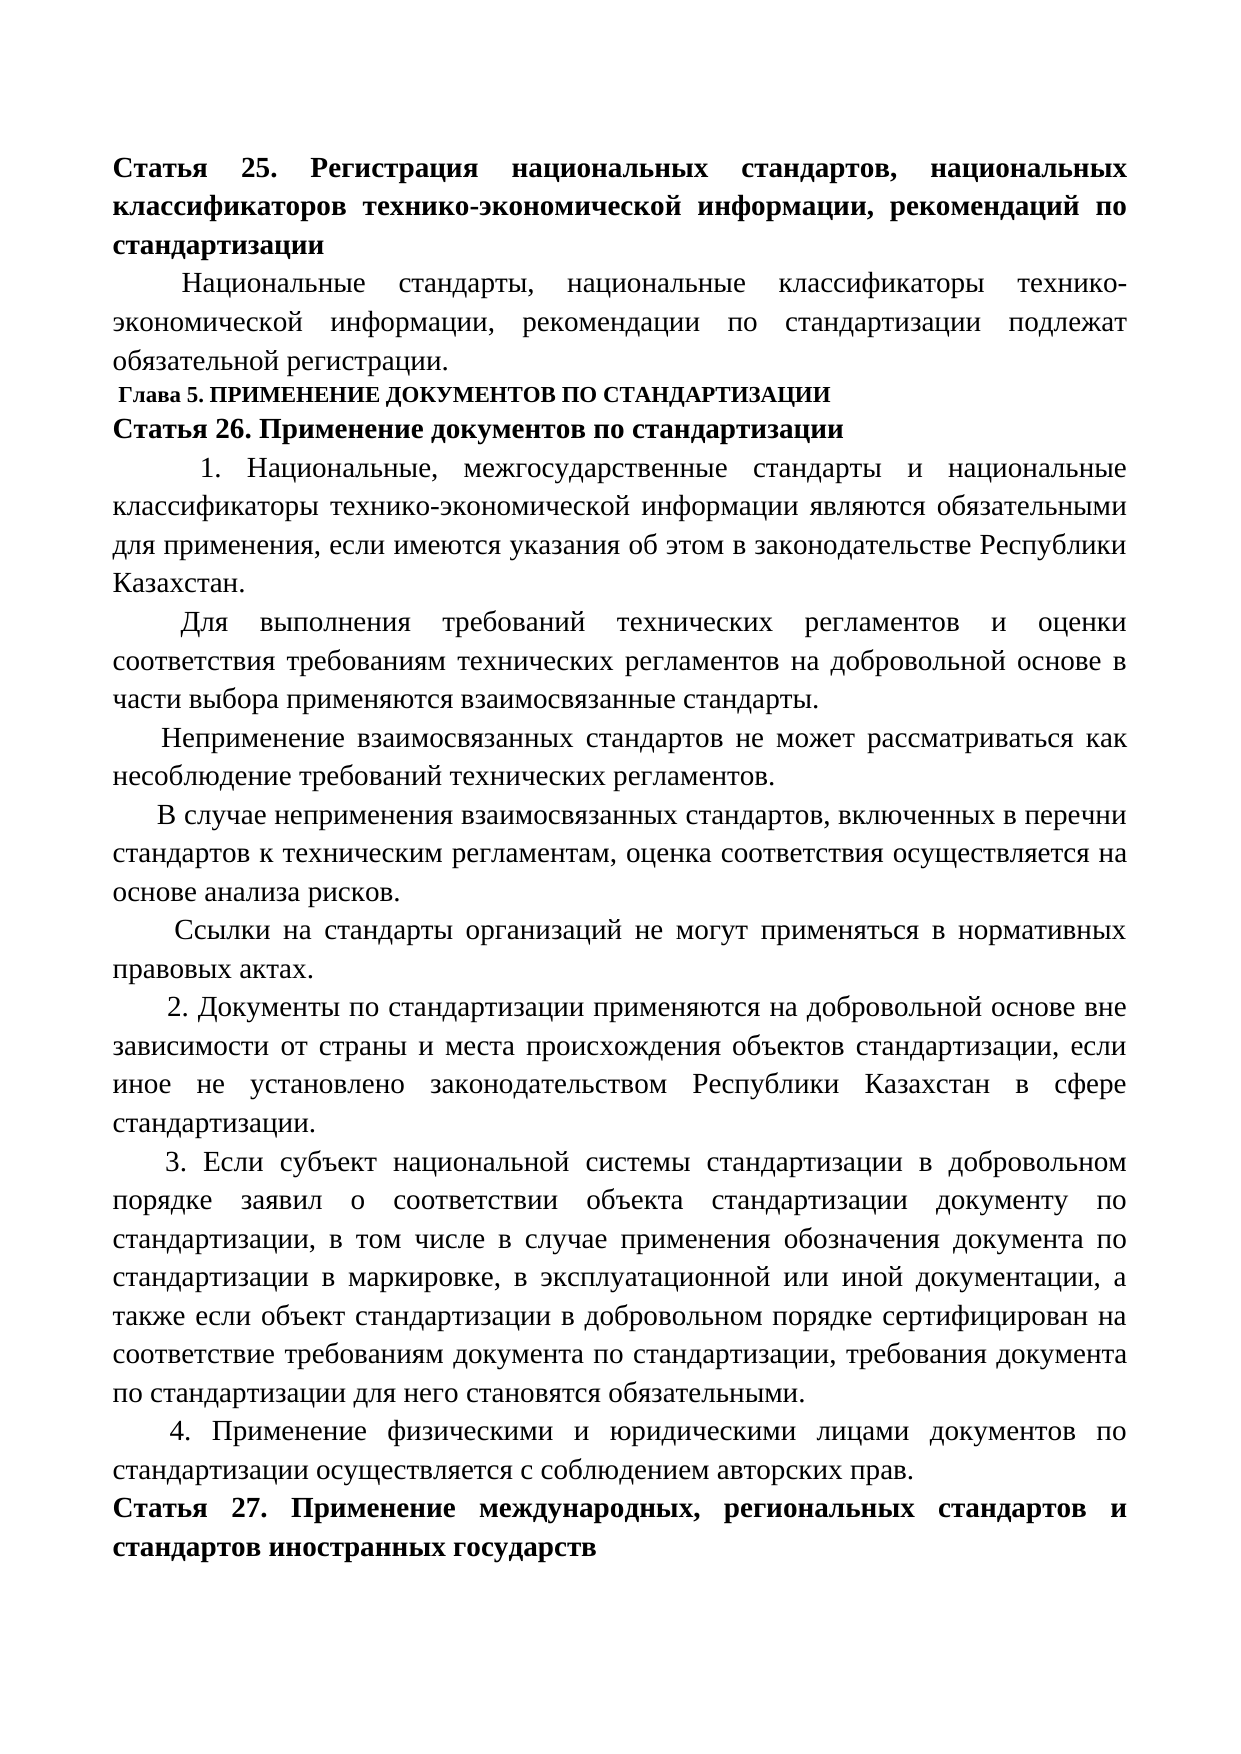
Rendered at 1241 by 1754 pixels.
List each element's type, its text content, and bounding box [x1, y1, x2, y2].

text 1. Национальные, межгосударственные стандарты и национальные классификаторы технико-экономической информации являются обязательными для применения, если имеются указания об этом в законодательстве Республики Казахстан. [112, 450, 1128, 599]
text 3. Если субъект национальной системы стандартизации в добровольном порядке заявил о соответствии объекта стандартизации документу по стандартизации, в том числе в случае применения обозначения документа по стандартизации в маркировке, в эксплуатационной или иной документации, а также если объект стандартизации в добровольном порядке сертифицирован на соответствие требованиям документа по стандартизации, требования документа по стандартизации для него становятся обязательными. [112, 1144, 1128, 1408]
text Неприменение взаимосвязанных стандартов не может рассматриваться как несоблюдение требований технических регламентов. [112, 720, 1128, 792]
text Статья 27. Применение международных, региональных стандартов и стандартов иностранных государств [112, 1491, 1128, 1563]
text 4. Применение физическими и юридическими лицами документов по стандартизации осуществляется с соблюдением авторских прав. [112, 1413, 1128, 1486]
text Ссылки на стандарты организаций не могут применяться в нормативных правовых актах. [112, 912, 1128, 984]
text Национальные стандарты, национальные классификаторы технико-экономической информации, рекомендации по стандартизации подлежат обязательной регистрации. [112, 266, 1128, 376]
text 2. Документы по стандартизации применяются на добровольной основе вне зависимости от страны и места происхождения объектов стандартизации, если иное не установлено законодательством Республики Казахстан в сфере стандартизации. [112, 989, 1128, 1139]
text Для выполнения требований технических регламентов и оценки соответствия требованиям технических регламентов на добровольной основе в части выбора применяются взаимосвязанные стандарты. [112, 604, 1128, 715]
text В случае неприменения взаимосвязанных стандартов, включенных в перечни стандартов к техническим регламентам, оценка соответствия осуществляется на основе анализа рисков. [112, 797, 1128, 907]
text Статья 26. Применение документов по стандартизации [112, 411, 1128, 445]
text Статья 25. Регистрация национальных стандартов, национальных классификаторов технико-экономической информации, рекомендаций по стандартизации [112, 150, 1128, 261]
text Глава 5. ПРИМЕНЕНИЕ ДОКУМЕНТОВ ПО СТАНДАРТИЗАЦИИ [112, 381, 1128, 408]
